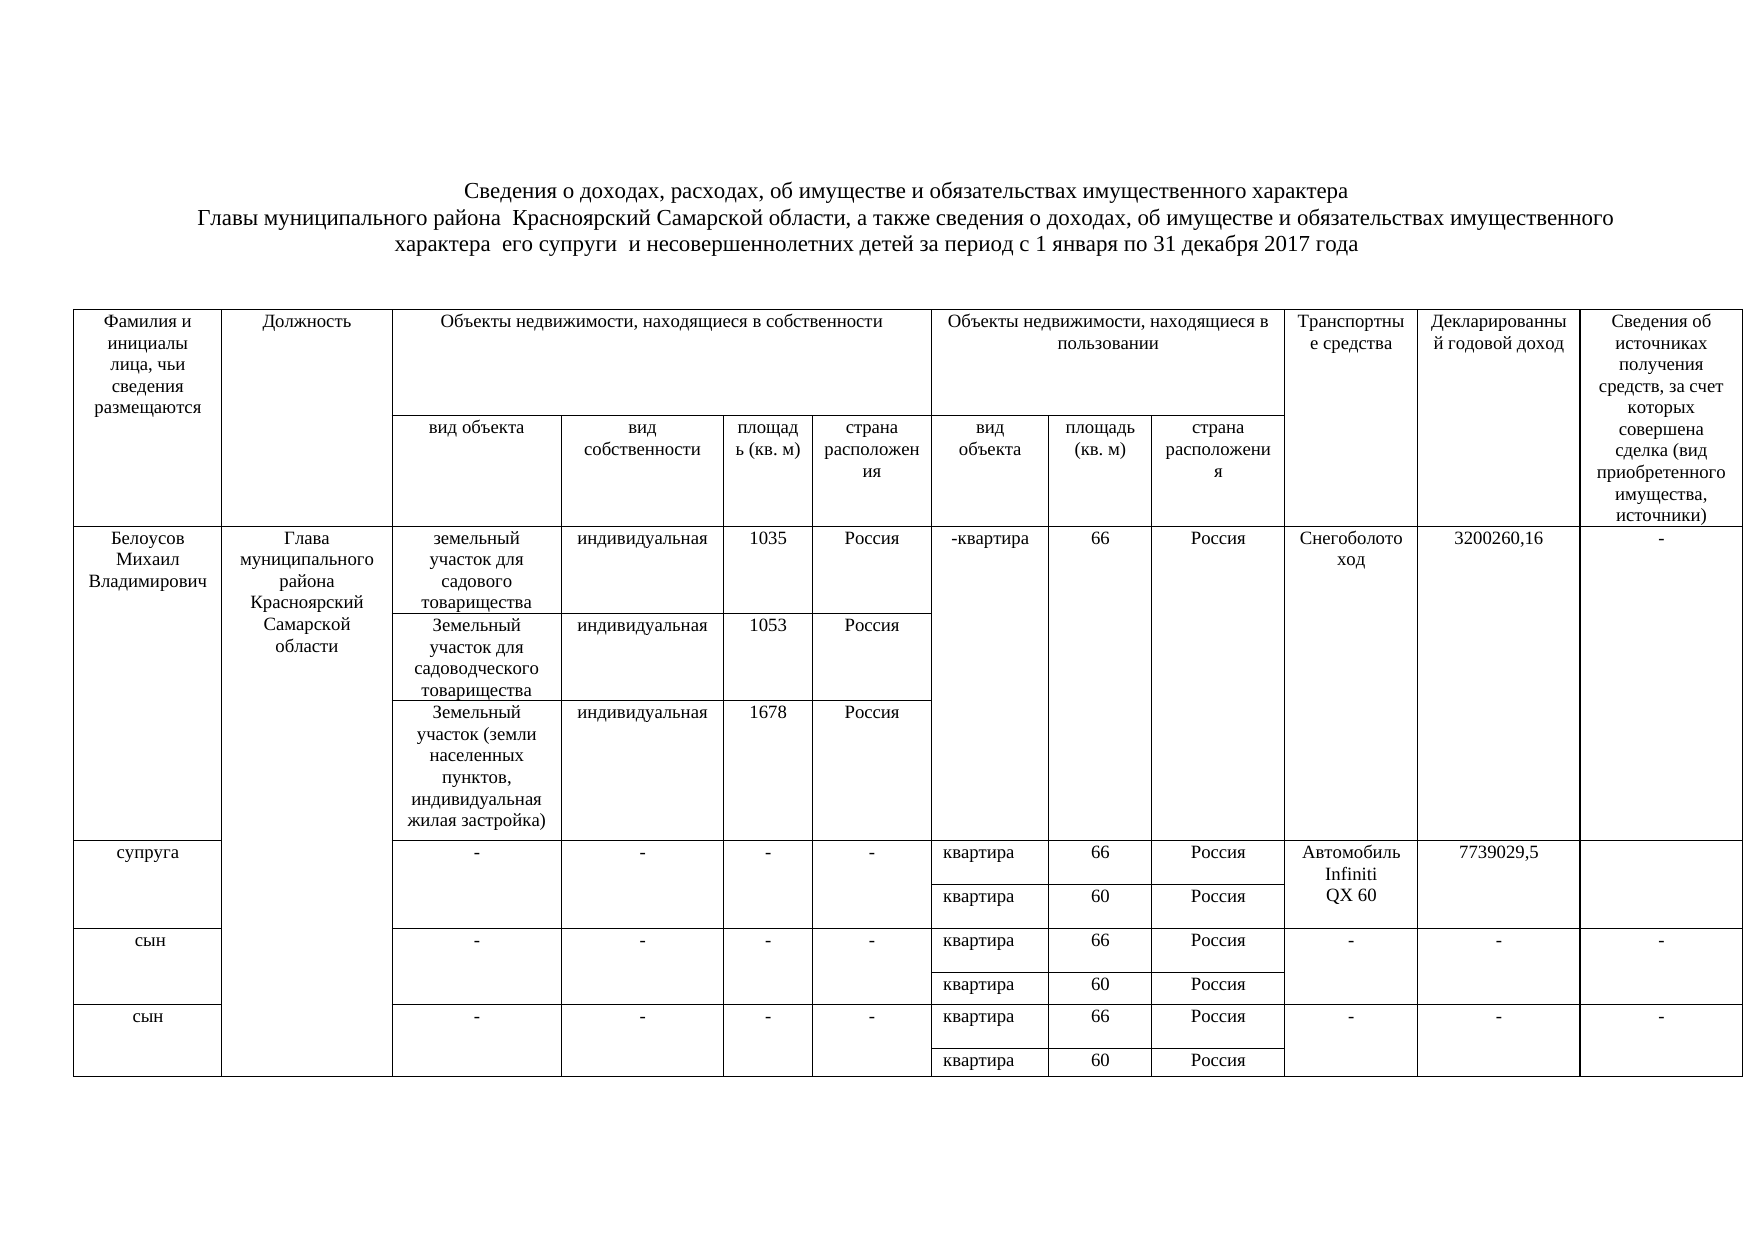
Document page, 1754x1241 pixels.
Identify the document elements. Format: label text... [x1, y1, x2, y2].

table_header Объекты недвижимости, находящиеся в собственности [393, 310, 931, 415]
table_cell индивидуальная [562, 701, 723, 840]
table_header Сведения об источниках получения средств, за счет которых совершена сделка (вид приобретенного имущества, источники) [1581, 310, 1742, 526]
table_cell - [813, 1005, 931, 1076]
table_cell 1678 [724, 701, 812, 840]
table_header Фамилия и инициалы лица, чьи сведения размещаются [74, 310, 221, 526]
text Сведения о доходах, расходах, об имуществе и обязательствах имущественного характера [118, 177, 1636, 203]
table_cell - [1418, 1005, 1579, 1076]
table_cell 60 [1049, 973, 1151, 1004]
table_cell - [1581, 929, 1742, 1004]
table_cell вид объекта [393, 416, 561, 526]
table_cell Глава муниципального района Красноярский Самарской области [222, 527, 392, 1076]
table_cell - [562, 929, 723, 1004]
table_cell - [393, 929, 561, 1004]
table_cell Россия [1152, 885, 1284, 928]
table_cell - [724, 929, 812, 1004]
table_cell Россия [1152, 841, 1284, 884]
table_cell Россия [1152, 1005, 1284, 1048]
table_cell Автомобиль Infiniti QX 60 [1285, 841, 1417, 928]
table_cell квартира [932, 1005, 1048, 1048]
table_cell - [724, 841, 812, 928]
table_header Транспортные средства [1285, 310, 1417, 526]
table_cell - [813, 841, 931, 928]
table_cell квартира [932, 841, 1048, 884]
table_cell - [562, 1005, 723, 1076]
table_cell - [1285, 929, 1417, 1004]
table_cell - [393, 841, 561, 928]
text Главы муниципального района Красноярский Самарской области, а также сведения о доходах, об имуществе и обязательствах имущественного характера его супруги и несовершеннолетних детей за период с 1 января по 31 декабря 2017 года [118, 203, 1636, 256]
table_cell Россия [813, 614, 931, 700]
table_cell Снегоболотоход [1285, 527, 1417, 840]
table_cell квартира [932, 885, 1048, 928]
table_cell Россия [813, 527, 931, 613]
table_cell вид объекта [932, 416, 1048, 526]
table_cell Земельный участок (земли населенных пунктов, индивидуальная жилая застройка) [393, 701, 561, 840]
table_cell - [724, 1005, 812, 1076]
table_cell площадь (кв. м) [724, 416, 812, 526]
table_cell сын [74, 1005, 221, 1076]
table_header Декларированный годовой доход [1418, 310, 1579, 526]
table_cell земельный участок для садового товарищества [393, 527, 561, 613]
table_cell супруга [74, 841, 221, 928]
table_cell 1035 [724, 527, 812, 613]
table_cell 1053 [724, 614, 812, 700]
table_header Должность [222, 310, 392, 526]
table_cell 66 [1049, 841, 1151, 884]
table_cell индивидуальная [562, 527, 723, 613]
table_cell Земельный участок для садоводческого товарищества [393, 614, 561, 700]
table_cell 3200260,16 [1418, 527, 1579, 840]
table_cell Россия [1152, 973, 1284, 1004]
table_cell квартира [932, 973, 1048, 1004]
table_cell квартира [932, 929, 1048, 972]
table_cell - [1581, 1005, 1742, 1076]
table_cell - [813, 929, 931, 1004]
table_cell -квартира [932, 527, 1048, 840]
table_cell Россия [1152, 527, 1284, 840]
table_cell 7739029,5 [1418, 841, 1579, 928]
table_cell страна расположения [813, 416, 931, 526]
table_cell страна расположения [1152, 416, 1284, 526]
table_cell - [1285, 1005, 1417, 1076]
table_cell Белоусов Михаил Владимирович [74, 527, 221, 840]
table_cell 60 [1049, 885, 1151, 928]
table_cell 66 [1049, 1005, 1151, 1048]
table_cell - [1581, 527, 1742, 840]
table_cell 66 [1049, 929, 1151, 972]
table_cell вид собственности [562, 416, 723, 526]
table_cell - [1418, 929, 1579, 1004]
table_cell Россия [1152, 929, 1284, 972]
table_cell Россия [1152, 1049, 1284, 1076]
table_cell площадь (кв. м) [1049, 416, 1151, 526]
table_cell 66 [1049, 527, 1151, 840]
table_cell - [562, 841, 723, 928]
table_cell индивидуальная [562, 614, 723, 700]
table_header Объекты недвижимости, находящиеся в пользовании [932, 310, 1284, 415]
table_cell [1581, 841, 1742, 928]
table_cell квартира [932, 1049, 1048, 1076]
table_cell 60 [1049, 1049, 1151, 1076]
table_cell - [393, 1005, 561, 1076]
table_cell Россия [813, 701, 931, 840]
table_cell сын [74, 929, 221, 1004]
